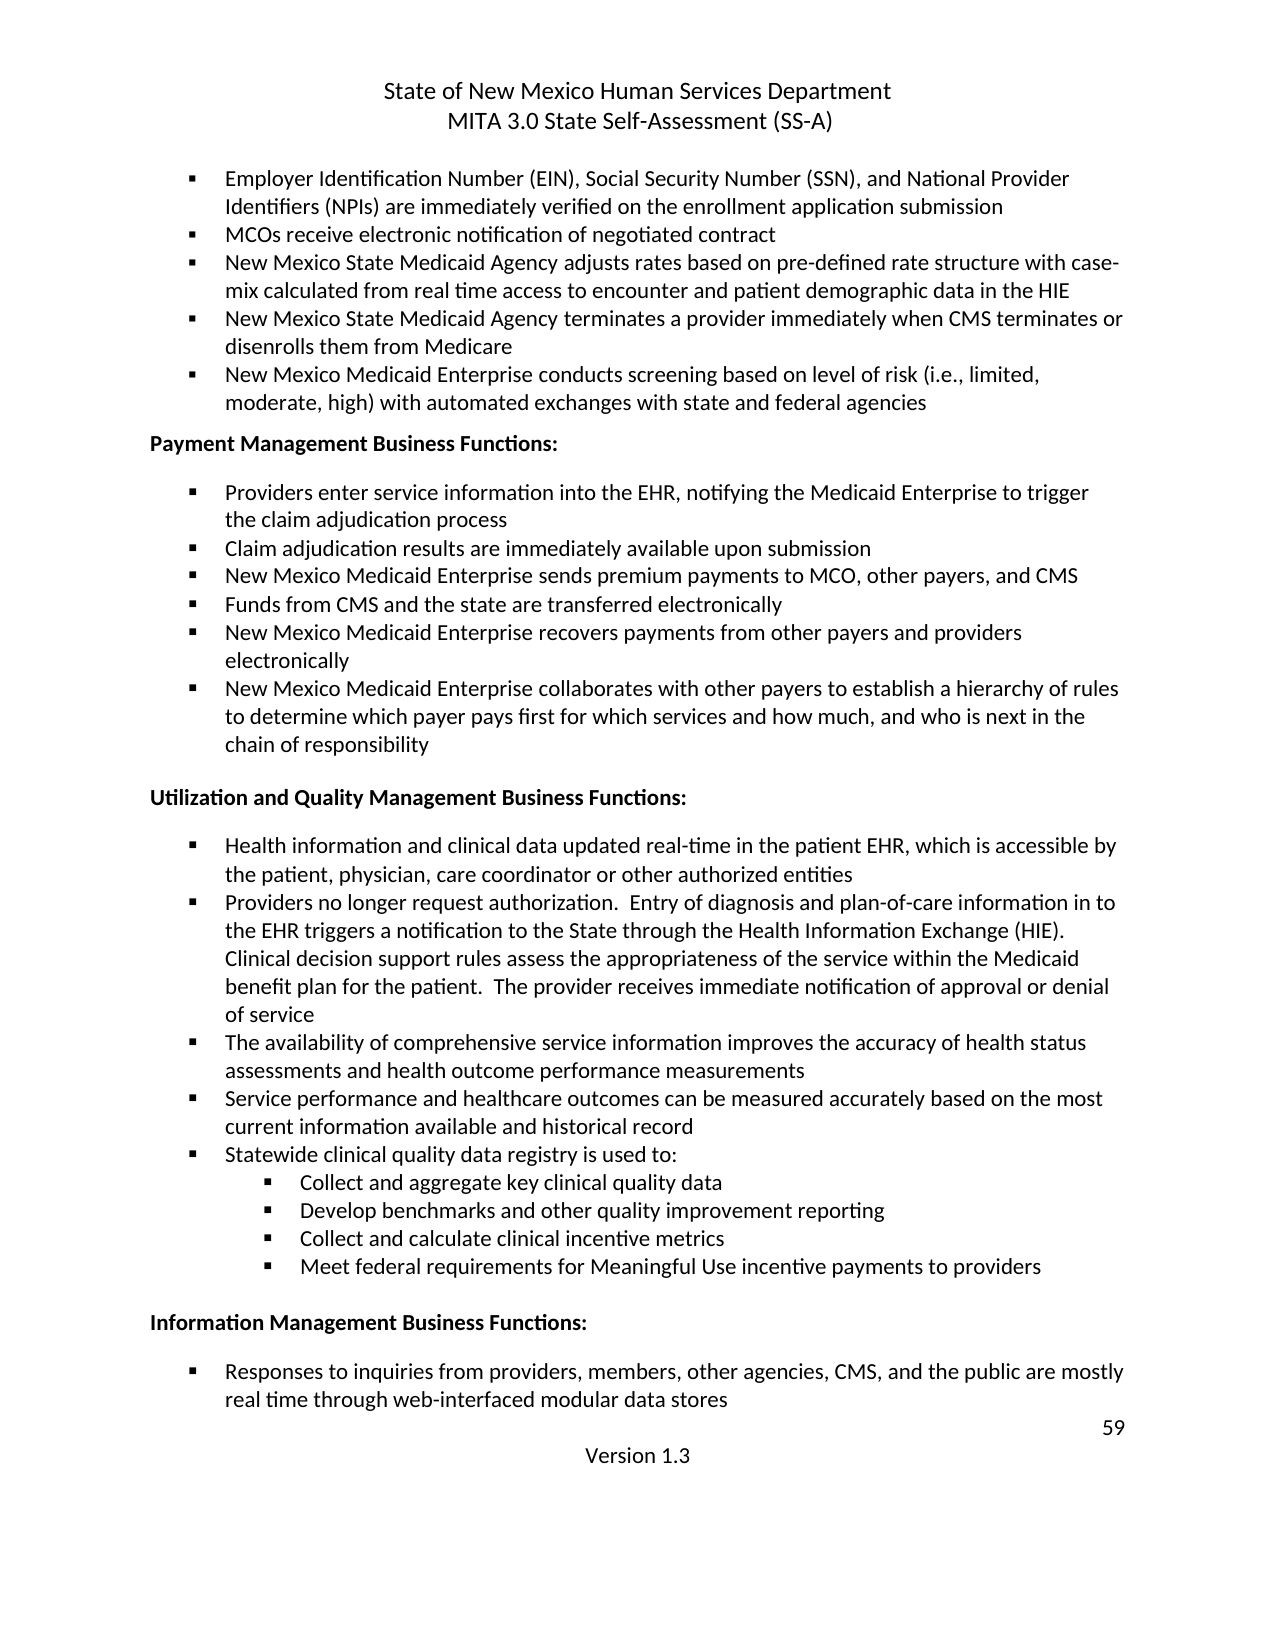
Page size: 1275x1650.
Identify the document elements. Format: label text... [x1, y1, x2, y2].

list Responses to inquiries from providers, members, other agencies, CMS, and the public are mostly real time through web-interfaced modular data stores [187, 1357, 1125, 1413]
list MCOs receive electronic notification of negotiated contract [187, 220, 1125, 248]
list Funds from CMS and the state are transferred electronically [187, 590, 1125, 618]
list Service performance and healthcare outcomes can be measured accurately based on the most current information available and historical record [187, 1084, 1125, 1140]
list Employer Identification Number (EIN), Social Security Number (SSN), and National Provider Identifiers (NPIs) are immediately verified on the enrollment application submission [187, 164, 1125, 220]
text Payment Management Business Functions: [150, 429, 1125, 457]
text Information Management Business Functions: [150, 1308, 1125, 1336]
text Utilization and Quality Management Business Functions: [150, 783, 1125, 811]
list Collect and calculate clinical incentive metrics [262, 1224, 1125, 1252]
list Develop benchmarks and other quality improvement reporting [262, 1196, 1125, 1224]
list Statewide clinical quality data registry is used to: [187, 1140, 1125, 1168]
list New Mexico Medicaid Enterprise recovers payments from other payers and providers electronically [187, 618, 1125, 674]
list New Mexico Medicaid Enterprise sends premium payments to MCO, other payers, and CMS [187, 562, 1125, 590]
list Claim adjudication results are immediately available upon submission [187, 534, 1125, 562]
list Collect and aggregate key clinical quality data [262, 1168, 1125, 1196]
list New Mexico State Medicaid Agency terminates a provider immediately when CMS terminates or disenrolls them from Medicare [187, 304, 1125, 360]
list New Mexico Medicaid Enterprise conducts screening based on level of risk (i.e., limited, moderate, high) with automated exchanges with state and federal agencies [187, 360, 1125, 416]
list New Mexico Medicaid Enterprise collaborates with other payers to establish a hierarchy of rules to determine which payer pays first for which services and how much, and who is next in the chain of responsibility [187, 674, 1125, 758]
list Providers no longer request authorization. Entry of diagnosis and plan-of-care information in to the EHR triggers a notification to the State through the Health Information Exchange (HIE). Clinical decision support rules assess the appropriateness of the service within the Medicaid benefit plan for the patient. The provider receives immediate notification of approval or denial of service [187, 888, 1125, 1028]
list The availability of comprehensive service information improves the accuracy of health status assessments and health outcome performance measurements [187, 1028, 1125, 1084]
list Meet federal requirements for Meaningful Use incentive payments to providers [262, 1252, 1125, 1280]
list Health information and clinical data updated real-time in the patient EHR, which is accessible by the patient, physician, care coordinator or other authorized entities [187, 832, 1125, 888]
list New Mexico State Medicaid Agency adjusts rates based on pre-defined rate structure with case-mix calculated from real time access to encounter and patient demographic data in the HIE [187, 248, 1125, 304]
list Providers enter service information into the EHR, notifying the Medicaid Enterprise to trigger the claim adjudication process [187, 478, 1125, 534]
